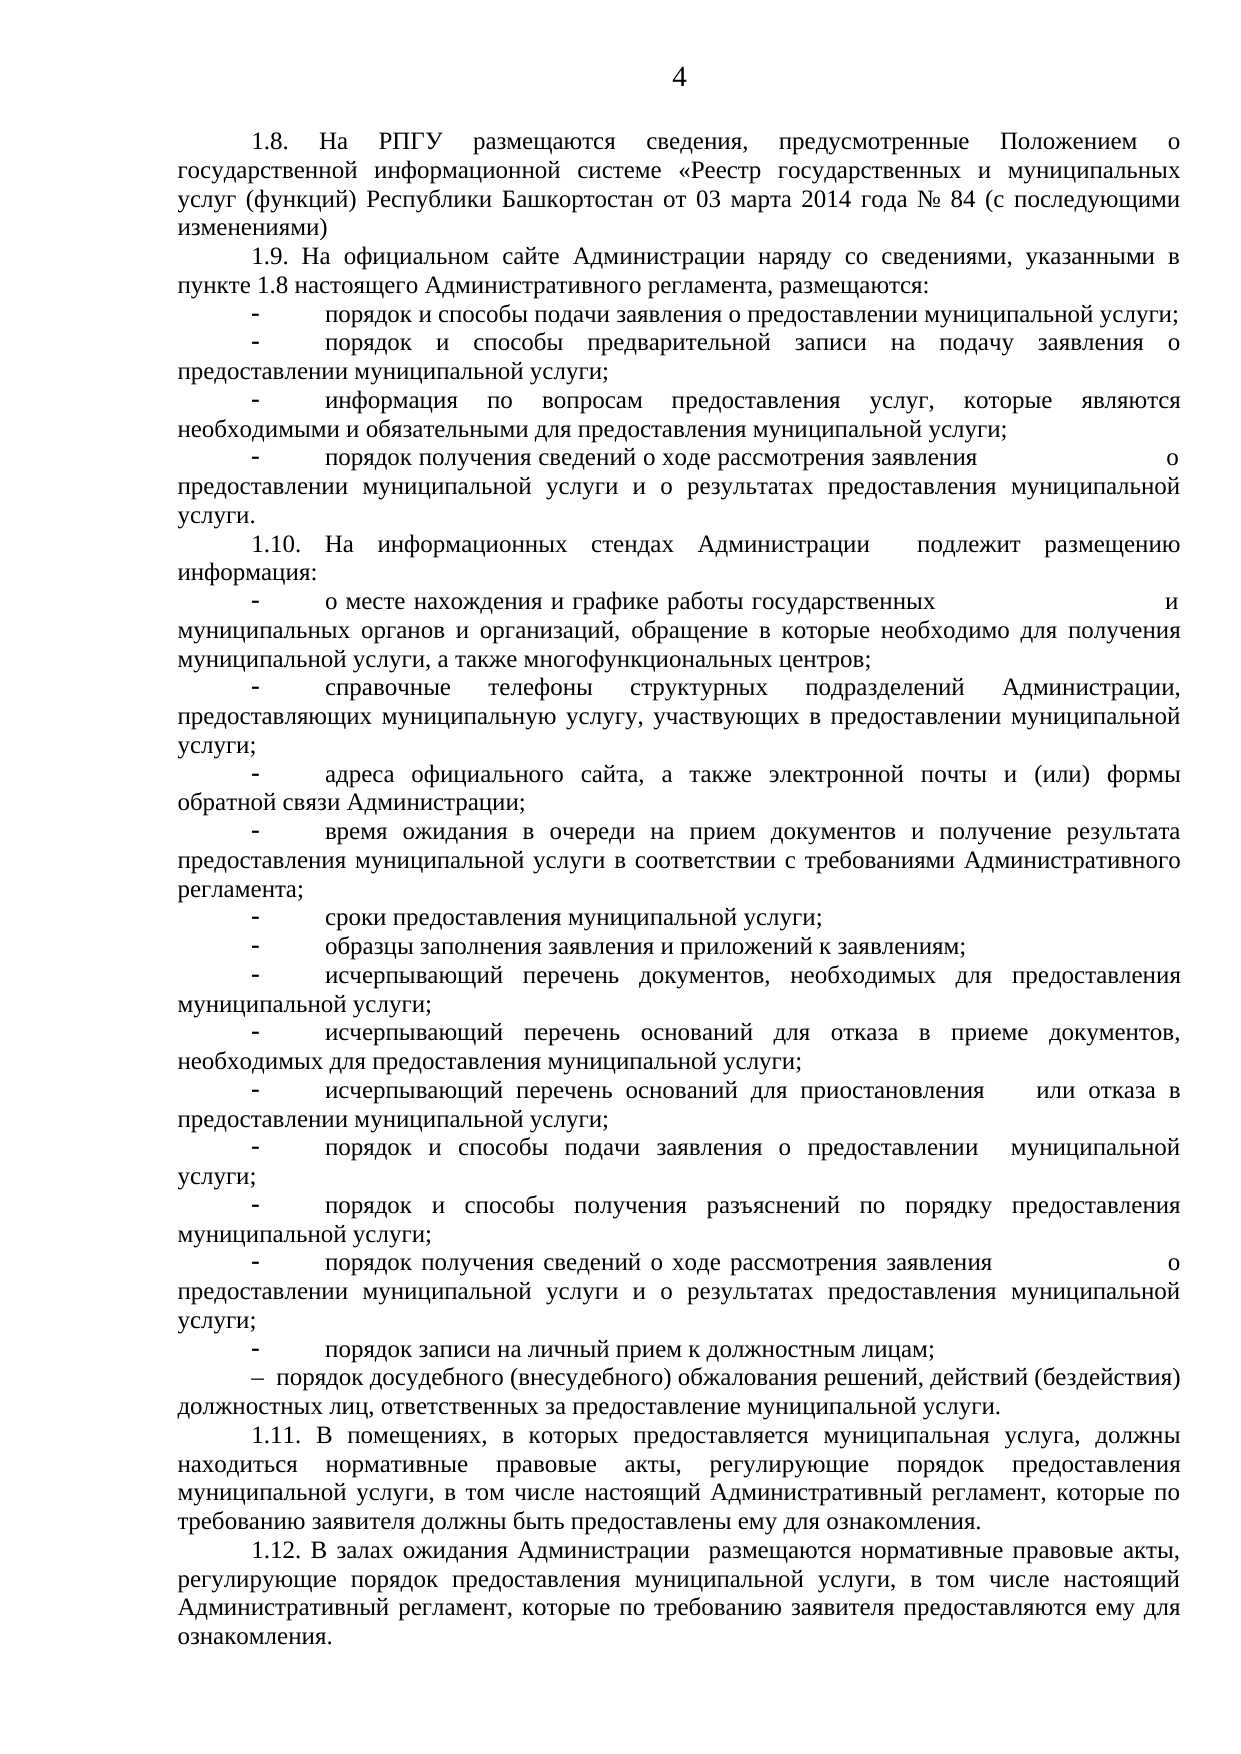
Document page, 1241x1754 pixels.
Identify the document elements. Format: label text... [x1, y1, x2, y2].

list исчерпывающий перечень документов, необходимых для предоставления муниципальной услуги; [177, 960, 1181, 1017]
list порядок и способы предварительной записи на подачу заявления о предоставлении муниципальной услуги; [177, 327, 1181, 385]
list порядок получения сведений о ходе рассмотрения заявления о предоставлении муниципальной услуги и о результатах предоставления муниципальной услуги. [177, 442, 1181, 529]
list порядок получения сведений о ходе рассмотрения заявления о предоставлении муниципальной услуги и о результатах предоставления муниципальной услуги; [177, 1247, 1181, 1334]
list исчерпывающий перечень оснований для приостановления или отказа в предоставлении муниципальной услуги; [177, 1075, 1181, 1132]
list порядок записи на личный прием к должностным лицам; [177, 1334, 1181, 1362]
list образцы заполнения заявления и приложений к заявлениям; [177, 931, 1181, 960]
list порядок и способы получения разъяснений по порядку предоставления муниципальной услуги; [177, 1190, 1181, 1247]
list о месте нахождения и графике работы государственных и муниципальных органов и организаций, обращение в которые необходимо для получения муниципальной услуги, а также многофункциональных центров; [177, 586, 1181, 672]
list порядок и способы подачи заявления о предоставлении муниципальной услуги; [177, 1132, 1181, 1190]
list порядок и способы подачи заявления о предоставлении муниципальной услуги; [177, 299, 1181, 327]
list справочные телефоны структурных подразделений Администрации, предоставляющих муниципальную услугу, участвующих в предоставлении муниципальной услуги; [177, 672, 1181, 759]
text – порядок досудебного (внесудебного) обжалования решений, действий (бездействия) должностных лиц, ответственных за предоставление муниципальной услуги. [177, 1362, 1181, 1420]
list сроки предоставления муниципальной услуги; [177, 902, 1181, 931]
text 1.10. На информационных стендах Администрации подлежит размещению информация: [177, 529, 1181, 586]
text 1.8. На РПГУ размещаются сведения, предусмотренные Положением о государственной информационной системе «Реестр государственных и муниципальных услуг (функций) Республики Башкортостан от 03 марта 2014 года № 84 (с последующими изменениями) [177, 126, 1181, 241]
list время ожидания в очереди на прием документов и получение результата предоставления муниципальной услуги в соответствии с требованиями Административного регламента; [177, 816, 1181, 902]
text 1.9. На официальном сайте Администрации наряду со сведениями, указанными в пункте 1.8 настоящего Административного регламента, размещаются: [177, 241, 1181, 299]
list адреса официального сайта, а также электронной почты и (или) формы обратной связи Администрации; [177, 759, 1181, 816]
text 1.11. В помещениях, в которых предоставляется муниципальная услуга, должны находиться нормативные правовые акты, регулирующие порядок предоставления муниципальной услуги, в том числе настоящий Административный регламент, которые по требованию заявителя должны быть предоставлены ему для ознакомления. [177, 1420, 1181, 1535]
list исчерпывающий перечень оснований для отказа в приеме документов, необходимых для предоставления муниципальной услуги; [177, 1017, 1181, 1075]
text 1.12. В залах ожидания Администрации размещаются нормативные правовые акты, регулирующие порядок предоставления муниципальной услуги, в том числе настоящий Административный регламент, которые по требованию заявителя предоставляются ему для ознакомления. [177, 1535, 1181, 1650]
list информация по вопросам предоставления услуг, которые являются необходимыми и обязательными для предоставления муниципальной услуги; [177, 385, 1181, 442]
